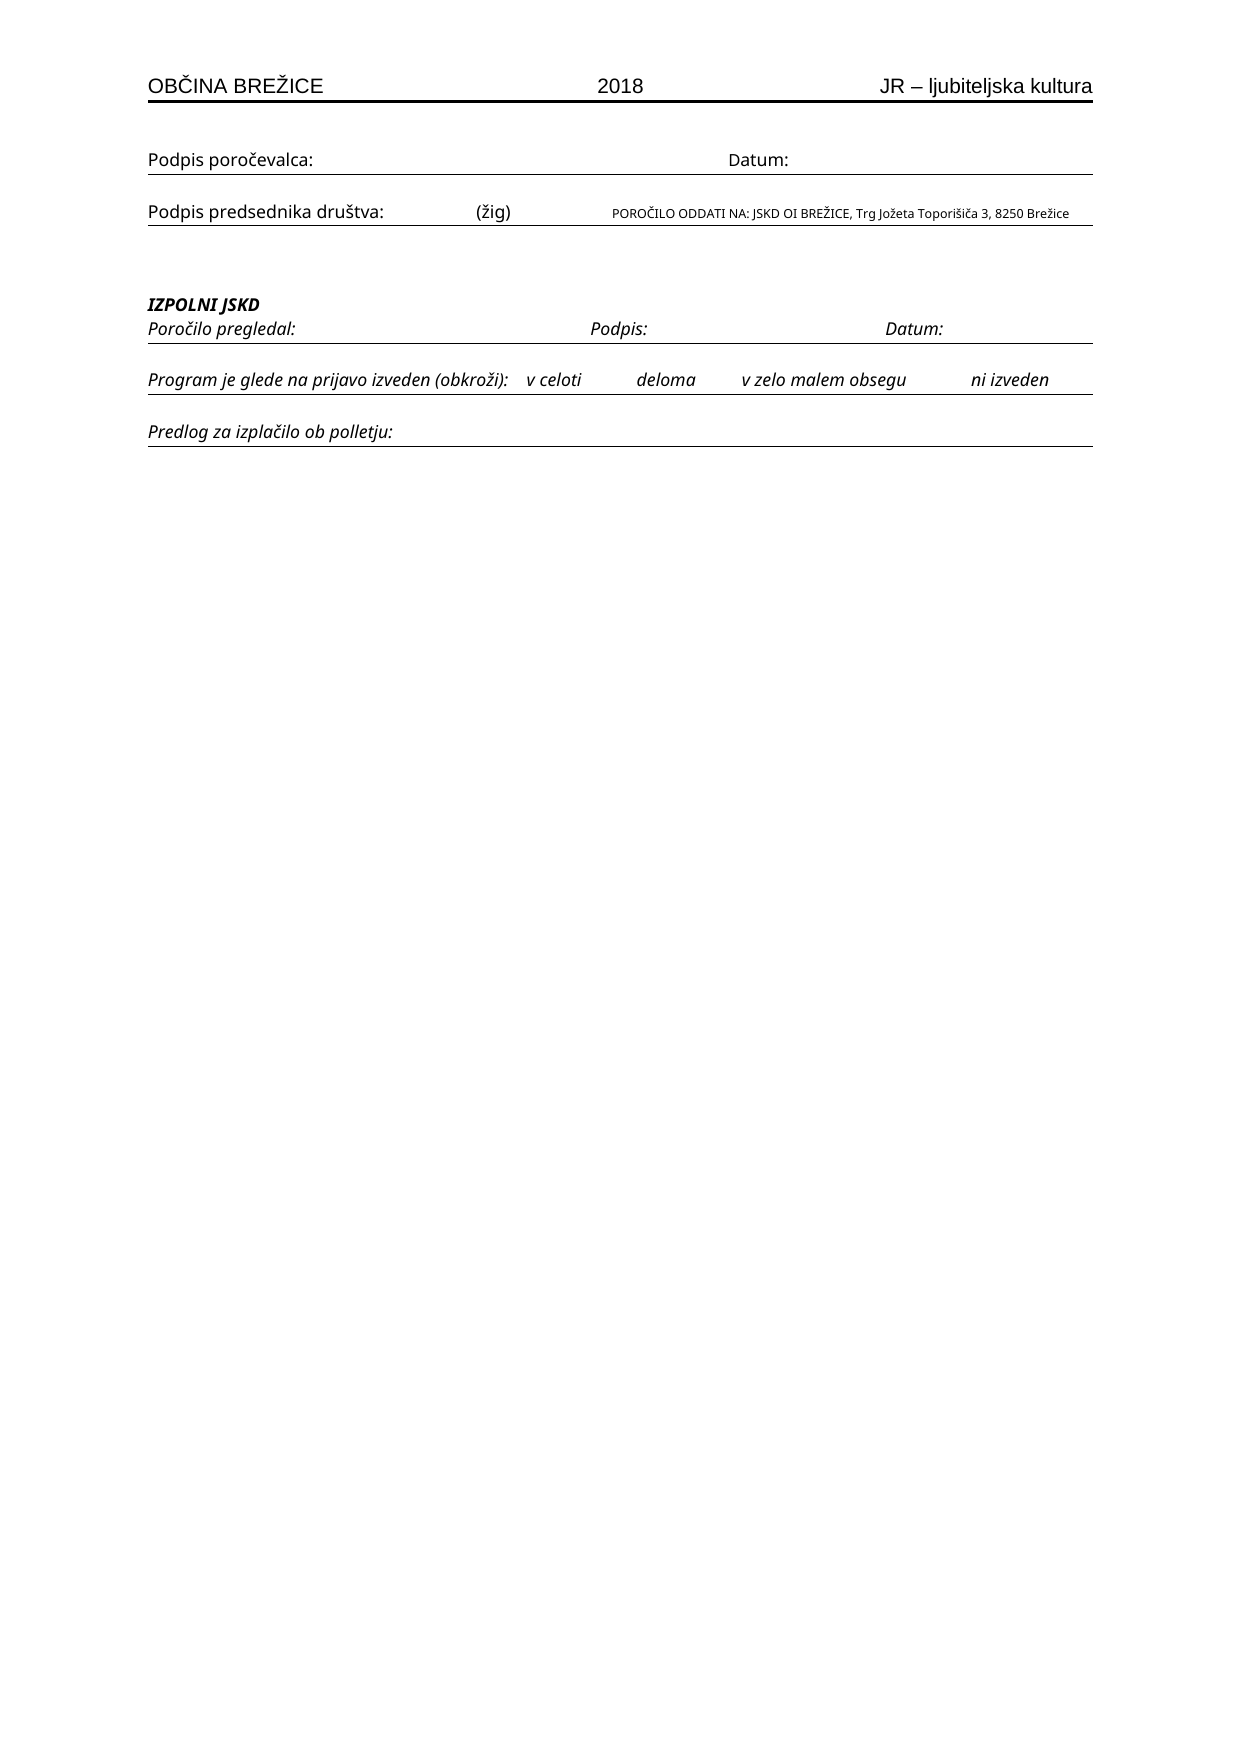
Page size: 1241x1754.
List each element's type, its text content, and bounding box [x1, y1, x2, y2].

text Program je glede na prijavo izveden (obkroži): v celoti deloma v zelo malem obsegu ni izveden [148, 368, 1093, 394]
text Predlog za izplačilo ob polletju: [148, 419, 1093, 446]
text Podpis poročevalca: Datum: [148, 148, 1093, 174]
text Podpis predsednika društva: (žig) POROČILO ODDATI NA: JSKD OI BREŽICE, Trg Jožeta Toporišiča 3, 8250 Brežice [148, 199, 1093, 225]
text IZPOLNI JSKD [148, 292, 1093, 316]
text Poročilo pregledal: Podpis: Datum: [148, 316, 1093, 343]
